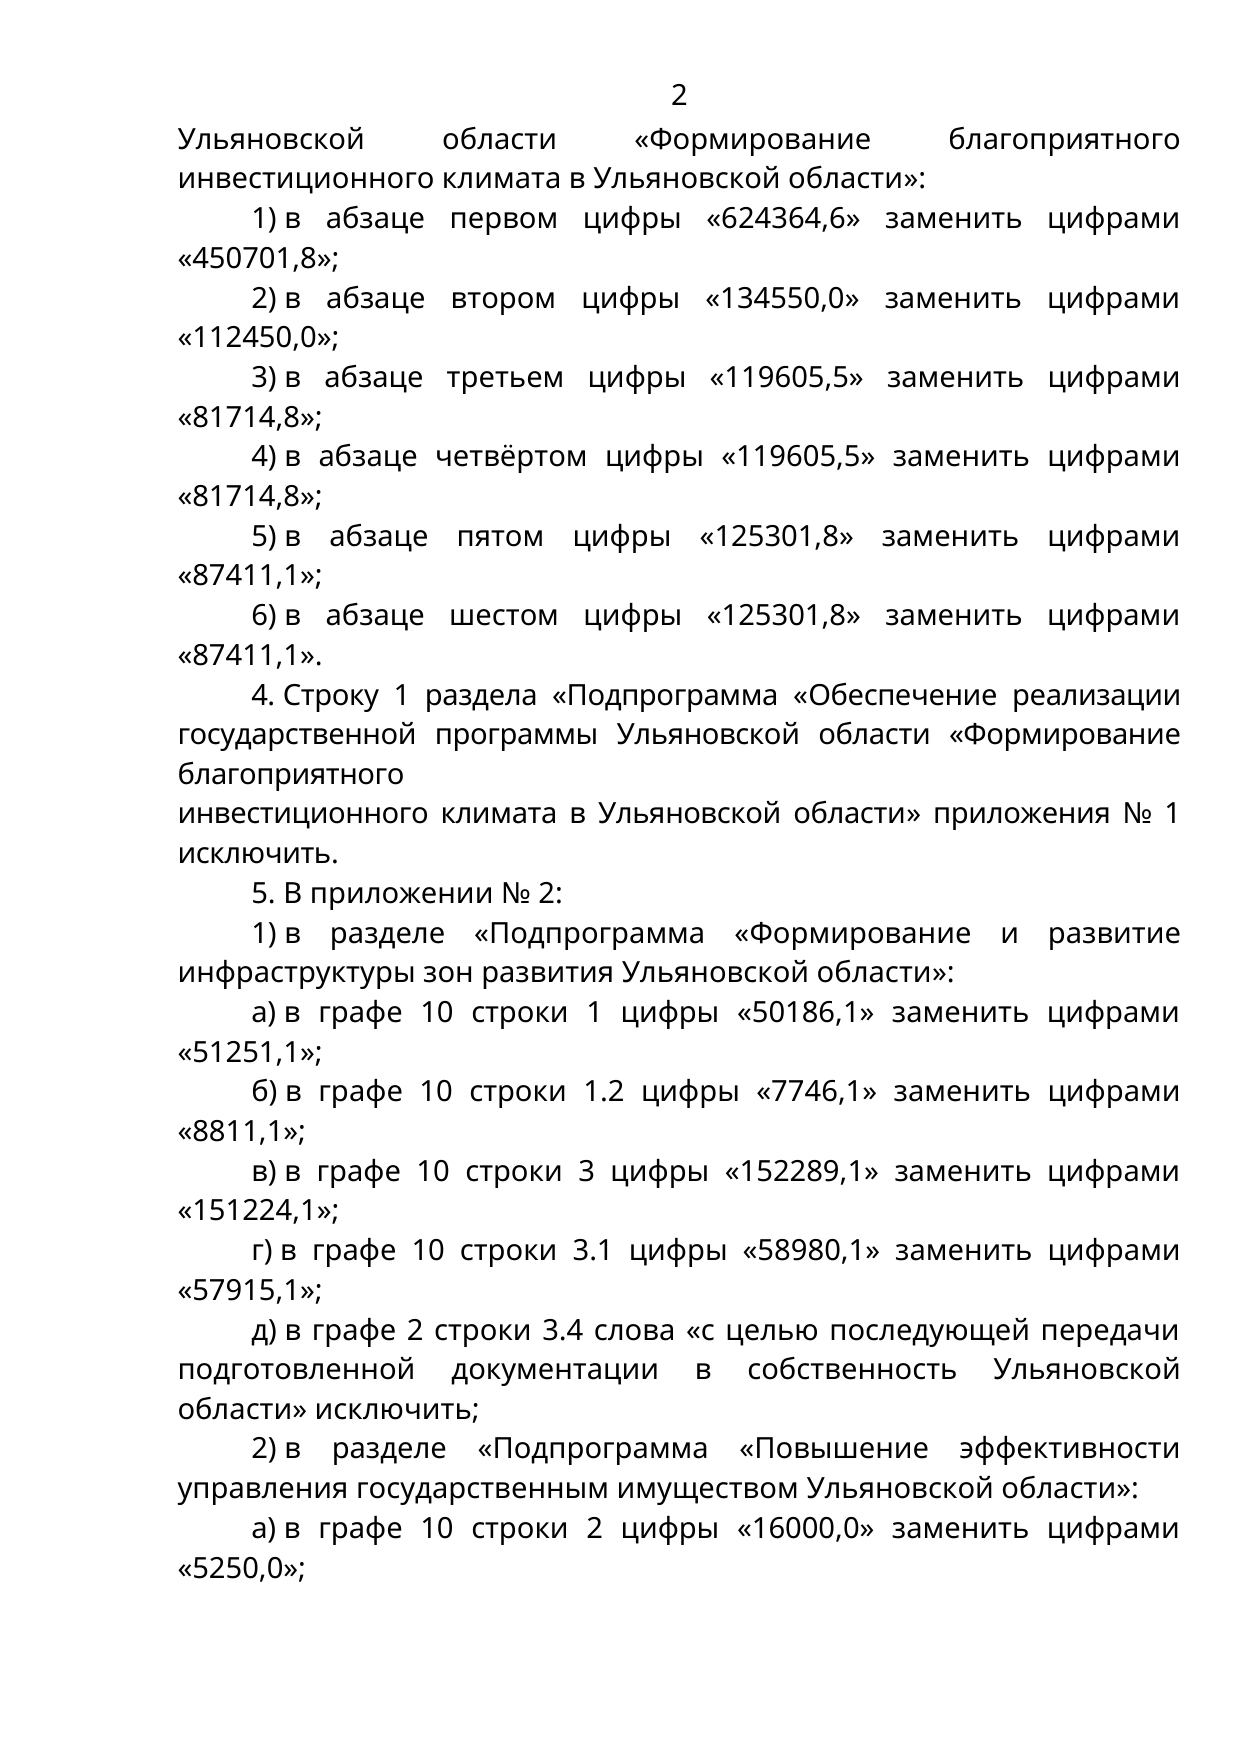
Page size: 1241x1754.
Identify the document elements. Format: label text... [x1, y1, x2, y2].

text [177, 118, 1181, 197]
text а) в графе 10 строки 2 цифры «16000,0» заменить цифрами «5250,0»; [177, 1507, 1181, 1587]
text 3) в абзаце третьем цифры «119605,5» заменить цифрами «81714,8»; [177, 356, 1181, 436]
text а) в графе 10 строки 1 цифры «50186,1» заменить цифрами «51251,1»; [177, 991, 1181, 1071]
text 2) в разделе «Подпрограмма «Повышение эффективности управления государственным имуществом Ульяновской области»: [177, 1428, 1181, 1507]
text б) в графе 10 строки 1.2 цифры «7746,1» заменить цифрами «8811,1»; [177, 1071, 1181, 1150]
text г) в графе 10 строки 3.1 цифры «58980,1» заменить цифрами «57915,1»; [177, 1229, 1181, 1309]
text 1) в абзаце первом цифры «624364,6» заменить цифрами «450701,8»; [177, 197, 1181, 277]
text 5. В приложении № 2: [177, 872, 1181, 912]
text в) в графе 10 строки 3 цифры «152289,1» заменить цифрами «151224,1»; [177, 1150, 1181, 1229]
text 4) в абзаце четвёртом цифры «119605,5» заменить цифрами «81714,8»; [177, 436, 1181, 515]
text д) в графе 2 строки 3.4 слова «с целью последующей передачи подготовленной документации в собственность Ульяновской области» исключить; [177, 1309, 1181, 1428]
text 2) в абзаце втором цифры «134550,0» заменить цифрами «112450,0»; [177, 277, 1181, 356]
text 4. Строку 1 раздела «Подпрограмма «Обеспечение реализации государственной программы Ульяновской области «Формирование благоприятного инвестиционного климата в Ульяновской области» приложения № 1 исключить. [177, 674, 1181, 872]
text 6) в абзаце шестом цифры «125301,8» заменить цифрами «87411,1». [177, 594, 1181, 674]
text 1) в разделе «Подпрограмма «Формирование и развитие инфраструктуры зон развития Ульяновской области»: [177, 912, 1181, 991]
text 5) в абзаце пятом цифры «125301,8» заменить цифрами «87411,1»; [177, 515, 1181, 594]
